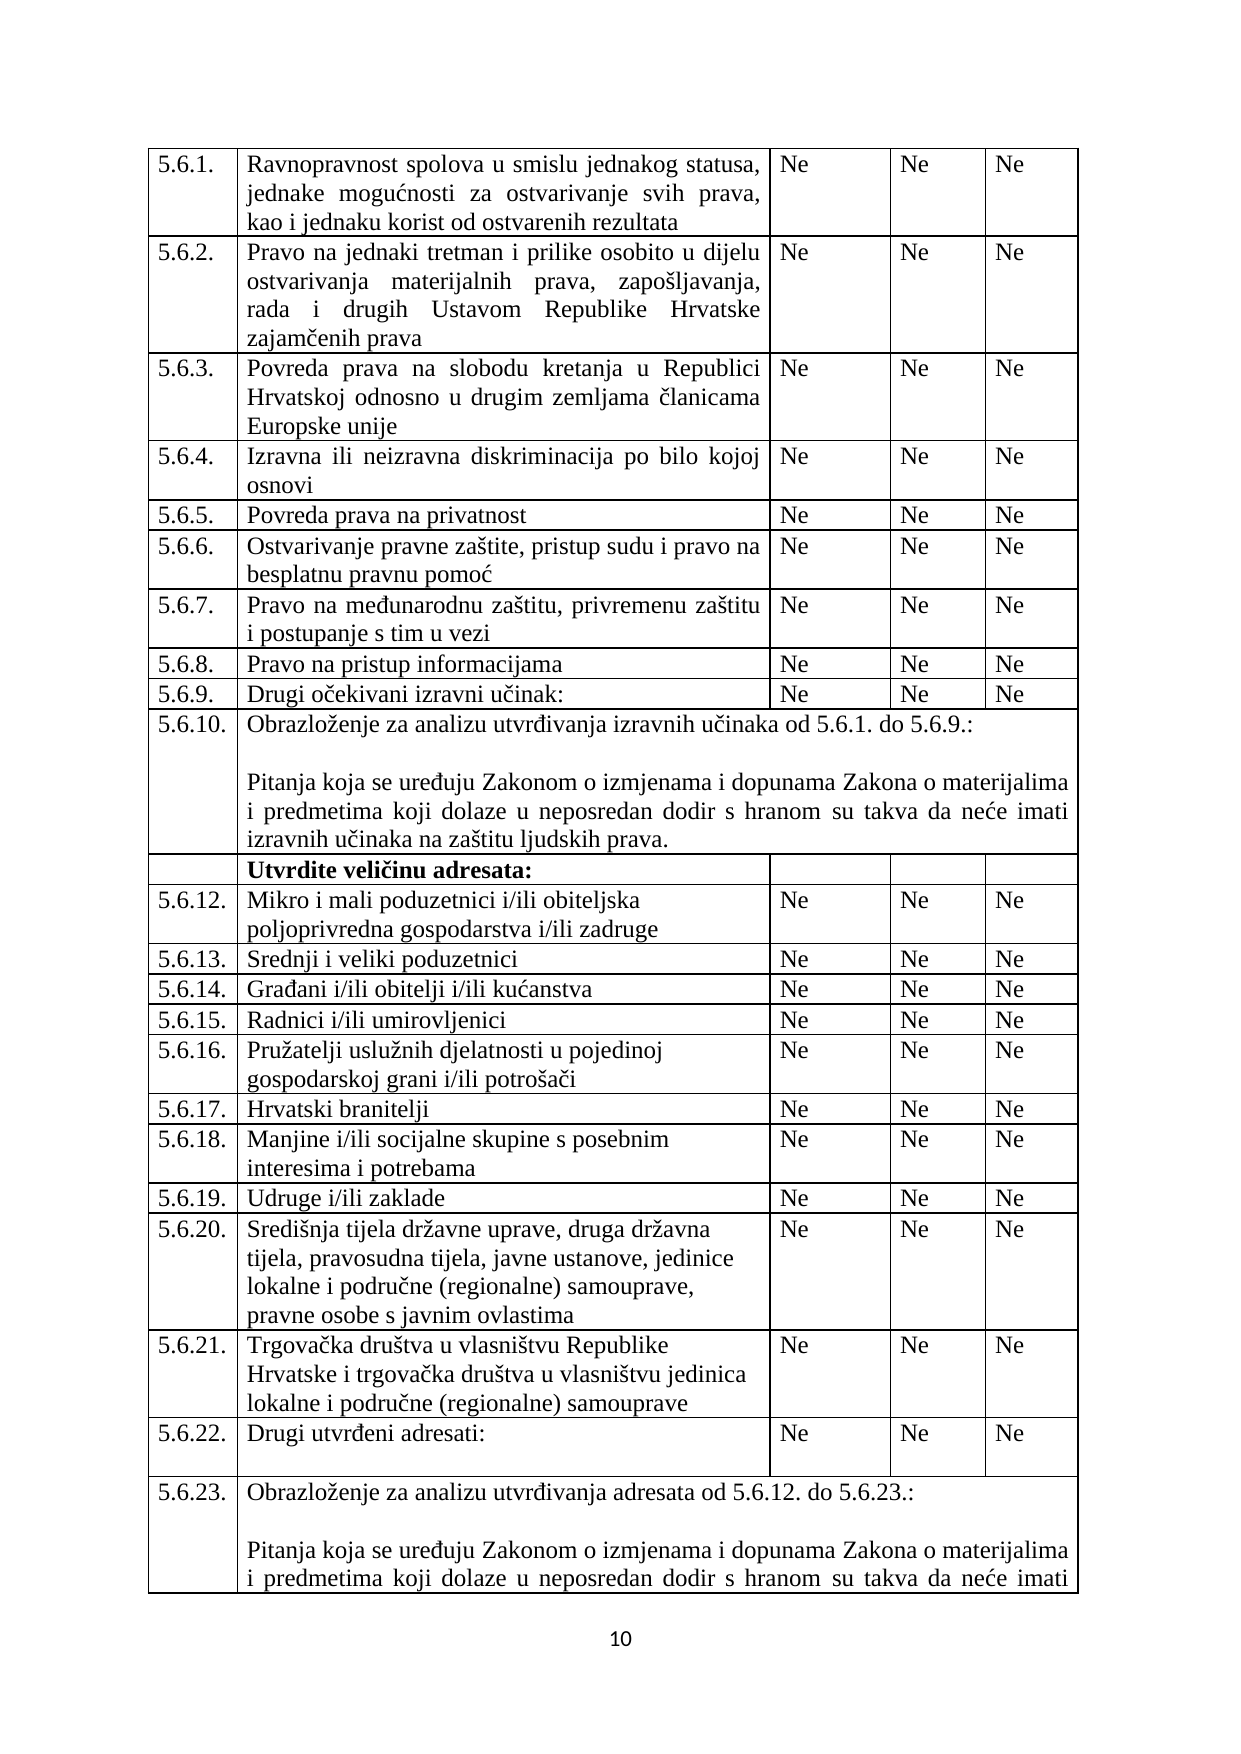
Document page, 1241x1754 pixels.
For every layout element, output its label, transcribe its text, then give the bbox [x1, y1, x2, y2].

table_cell Ne [771, 590, 890, 647]
table_cell Ne [771, 1214, 890, 1329]
table_cell 5.6.20. [149, 1214, 237, 1329]
table_cell Ne [771, 1331, 890, 1417]
table_cell Ne [986, 149, 1077, 235]
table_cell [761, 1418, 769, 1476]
table_cell Ne [771, 1125, 890, 1182]
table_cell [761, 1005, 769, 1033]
table_cell Ne [891, 441, 985, 499]
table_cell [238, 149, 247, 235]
table_cell 5.6.6. [149, 531, 237, 588]
table_cell 5.6.23. [149, 1477, 237, 1592]
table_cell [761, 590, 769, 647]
table_cell Ne [771, 1418, 890, 1476]
table_cell Ne [891, 1125, 985, 1182]
table_cell [976, 855, 985, 883]
table_cell Ne [986, 1214, 1077, 1329]
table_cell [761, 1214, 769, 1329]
table_cell Ne [986, 237, 1077, 352]
table_cell Ne [986, 885, 1077, 943]
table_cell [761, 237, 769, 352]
table_cell Ne [771, 149, 890, 235]
table_cell Ne [891, 1035, 985, 1093]
table_cell 5.6.10. [149, 710, 237, 853]
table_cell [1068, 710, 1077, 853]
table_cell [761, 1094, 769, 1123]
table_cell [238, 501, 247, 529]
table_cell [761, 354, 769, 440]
table_cell 5.6.3. [149, 354, 237, 440]
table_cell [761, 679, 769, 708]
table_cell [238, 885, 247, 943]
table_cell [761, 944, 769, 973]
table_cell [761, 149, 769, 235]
table_cell 5.6.18. [149, 1125, 237, 1182]
table_cell Ne [986, 531, 1077, 588]
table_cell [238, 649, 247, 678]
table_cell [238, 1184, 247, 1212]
table_cell 5.6.1. [149, 149, 237, 235]
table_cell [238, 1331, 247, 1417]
table_cell Ne [771, 885, 890, 943]
table_cell Ne [891, 590, 985, 647]
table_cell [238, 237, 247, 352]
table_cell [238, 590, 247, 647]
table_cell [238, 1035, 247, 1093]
table_cell Ne [891, 1214, 985, 1329]
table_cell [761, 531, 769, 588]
table_cell Ne [891, 531, 985, 588]
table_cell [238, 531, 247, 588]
table_cell 5.6.4. [149, 441, 237, 499]
table_cell 5.6.7. [149, 590, 237, 647]
table_cell [891, 855, 900, 883]
table_cell Ne [986, 354, 1077, 440]
table_cell Ne [771, 441, 890, 499]
table_cell [149, 855, 158, 883]
table_cell Ne [891, 1418, 985, 1476]
table_cell Ne [891, 237, 985, 352]
table_cell Ne [891, 149, 985, 235]
table_cell 5.6.22. [149, 1418, 237, 1476]
table_cell [986, 855, 995, 883]
table_cell Ne [771, 354, 890, 440]
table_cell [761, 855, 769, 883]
table_cell 5.6.2. [149, 237, 237, 352]
table_cell 5.6.12. [149, 885, 237, 943]
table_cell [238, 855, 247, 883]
table_cell Ne [986, 590, 1077, 647]
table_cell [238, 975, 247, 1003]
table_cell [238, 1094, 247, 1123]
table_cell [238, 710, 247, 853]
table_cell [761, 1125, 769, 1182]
table_cell Ne [986, 1331, 1077, 1417]
table_cell [771, 855, 779, 883]
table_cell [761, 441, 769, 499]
table_cell [1068, 855, 1077, 883]
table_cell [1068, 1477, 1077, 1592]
table_cell Ne [986, 1418, 1077, 1476]
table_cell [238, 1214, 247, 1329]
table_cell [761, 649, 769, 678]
table_cell Ne [771, 237, 890, 352]
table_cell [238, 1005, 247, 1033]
table_cell 5.6.16. [149, 1035, 237, 1093]
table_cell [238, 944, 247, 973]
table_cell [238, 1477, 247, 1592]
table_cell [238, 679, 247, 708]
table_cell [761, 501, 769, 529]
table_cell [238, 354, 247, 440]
table_cell [228, 855, 237, 883]
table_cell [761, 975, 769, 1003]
table_cell Ne [986, 1035, 1077, 1093]
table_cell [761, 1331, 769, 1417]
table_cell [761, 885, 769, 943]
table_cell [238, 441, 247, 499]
table_cell Ne [771, 531, 890, 588]
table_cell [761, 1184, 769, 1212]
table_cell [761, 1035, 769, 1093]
table_cell Ne [891, 354, 985, 440]
table_cell Ne [771, 1035, 890, 1093]
table_cell [881, 855, 890, 883]
table_cell Ne [891, 885, 985, 943]
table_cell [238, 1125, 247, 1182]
table_cell Ne [986, 1125, 1077, 1182]
table_cell Ne [986, 441, 1077, 499]
table_cell 5.6.21. [149, 1331, 237, 1417]
table_cell Ne [891, 1331, 985, 1417]
